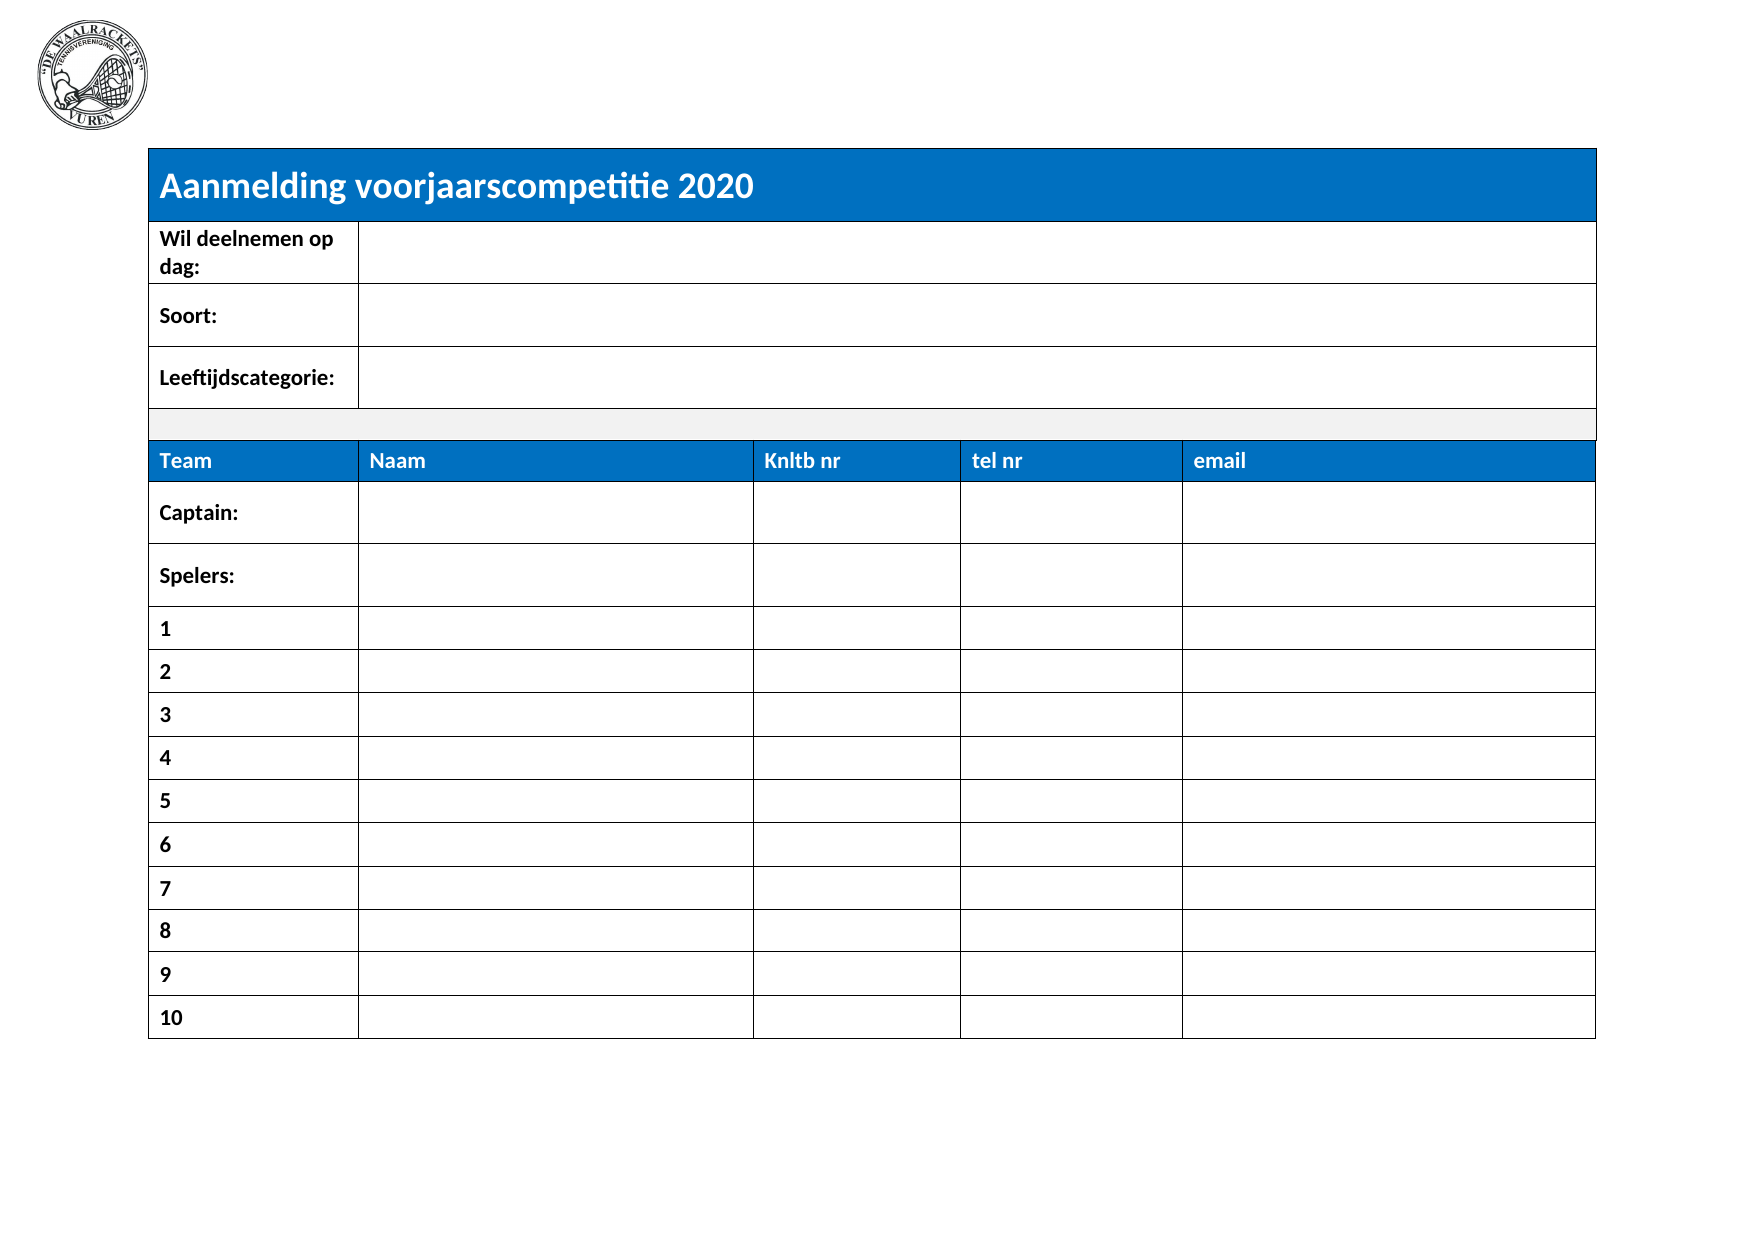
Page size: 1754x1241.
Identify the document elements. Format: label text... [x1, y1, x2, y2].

table_cell 9 [149, 952, 358, 995]
table_cell [359, 650, 753, 692]
table_cell [149, 409, 1596, 439]
table_cell [961, 867, 1182, 909]
table_cell [961, 737, 1182, 778]
table_cell [961, 544, 1182, 606]
table_cell [1183, 996, 1595, 1038]
table_cell [961, 996, 1182, 1038]
table_cell Knltb nr [754, 441, 960, 481]
table_cell Spelers: [149, 544, 358, 606]
table_cell [359, 867, 753, 909]
table_cell [1183, 952, 1595, 995]
table_cell [961, 650, 1182, 692]
table_cell Soort: [149, 284, 358, 346]
table_cell [359, 780, 753, 822]
table_cell [961, 952, 1182, 995]
table_cell [961, 482, 1182, 543]
table_cell [359, 347, 1596, 408]
table_cell 3 [149, 693, 358, 736]
table_cell [359, 952, 753, 995]
table_cell [1183, 544, 1595, 606]
table_cell [359, 996, 753, 1038]
table_cell Leeftijdscategorie: [149, 347, 358, 408]
table_cell tel nr [961, 441, 1182, 481]
table_cell [754, 544, 960, 606]
table_cell [359, 482, 753, 543]
table_cell [359, 222, 1596, 283]
table_cell Team [149, 441, 358, 481]
table_cell [359, 544, 753, 606]
table_cell [754, 910, 960, 951]
table_cell [754, 737, 960, 778]
table_cell [1183, 737, 1595, 778]
table_cell [754, 867, 960, 909]
table_cell [359, 910, 753, 951]
table_cell [961, 607, 1182, 649]
table_cell [961, 780, 1182, 822]
table_cell Wil deelnemen op dag: [149, 222, 358, 283]
table_cell email [1183, 441, 1595, 481]
table_cell [1183, 482, 1595, 543]
table_cell [754, 482, 960, 543]
table_cell Naam [359, 441, 753, 481]
table_cell [961, 823, 1182, 866]
table_cell 8 [149, 910, 358, 951]
table_cell 1 [149, 607, 358, 649]
table_cell 10 [149, 996, 358, 1038]
table_cell [1183, 867, 1595, 909]
picture [37, 20, 148, 130]
table_cell [754, 823, 960, 866]
table_cell [359, 823, 753, 866]
table_cell [754, 780, 960, 822]
table_cell 6 [149, 823, 358, 866]
table_cell [359, 607, 753, 649]
table_cell [754, 607, 960, 649]
table_cell [1183, 780, 1595, 822]
table_cell [1183, 693, 1595, 736]
table_cell 5 [149, 780, 358, 822]
table_cell [359, 284, 1596, 346]
table_cell [961, 910, 1182, 951]
table_cell Captain: [149, 482, 358, 543]
table_cell 4 [149, 737, 358, 778]
table_cell [359, 693, 753, 736]
table_cell [1183, 823, 1595, 866]
table_cell [754, 996, 960, 1038]
table_cell [754, 693, 960, 736]
table_cell [961, 693, 1182, 736]
table_cell [754, 952, 960, 995]
table_cell [359, 737, 753, 778]
table_header Aanmelding voorjaarscompetitie 2020 [149, 149, 1596, 221]
table_cell 7 [149, 867, 358, 909]
table_cell 2 [149, 650, 358, 692]
table_cell [1183, 650, 1595, 692]
table_cell [1183, 910, 1595, 951]
table_cell [1183, 607, 1595, 649]
table_cell [754, 650, 960, 692]
